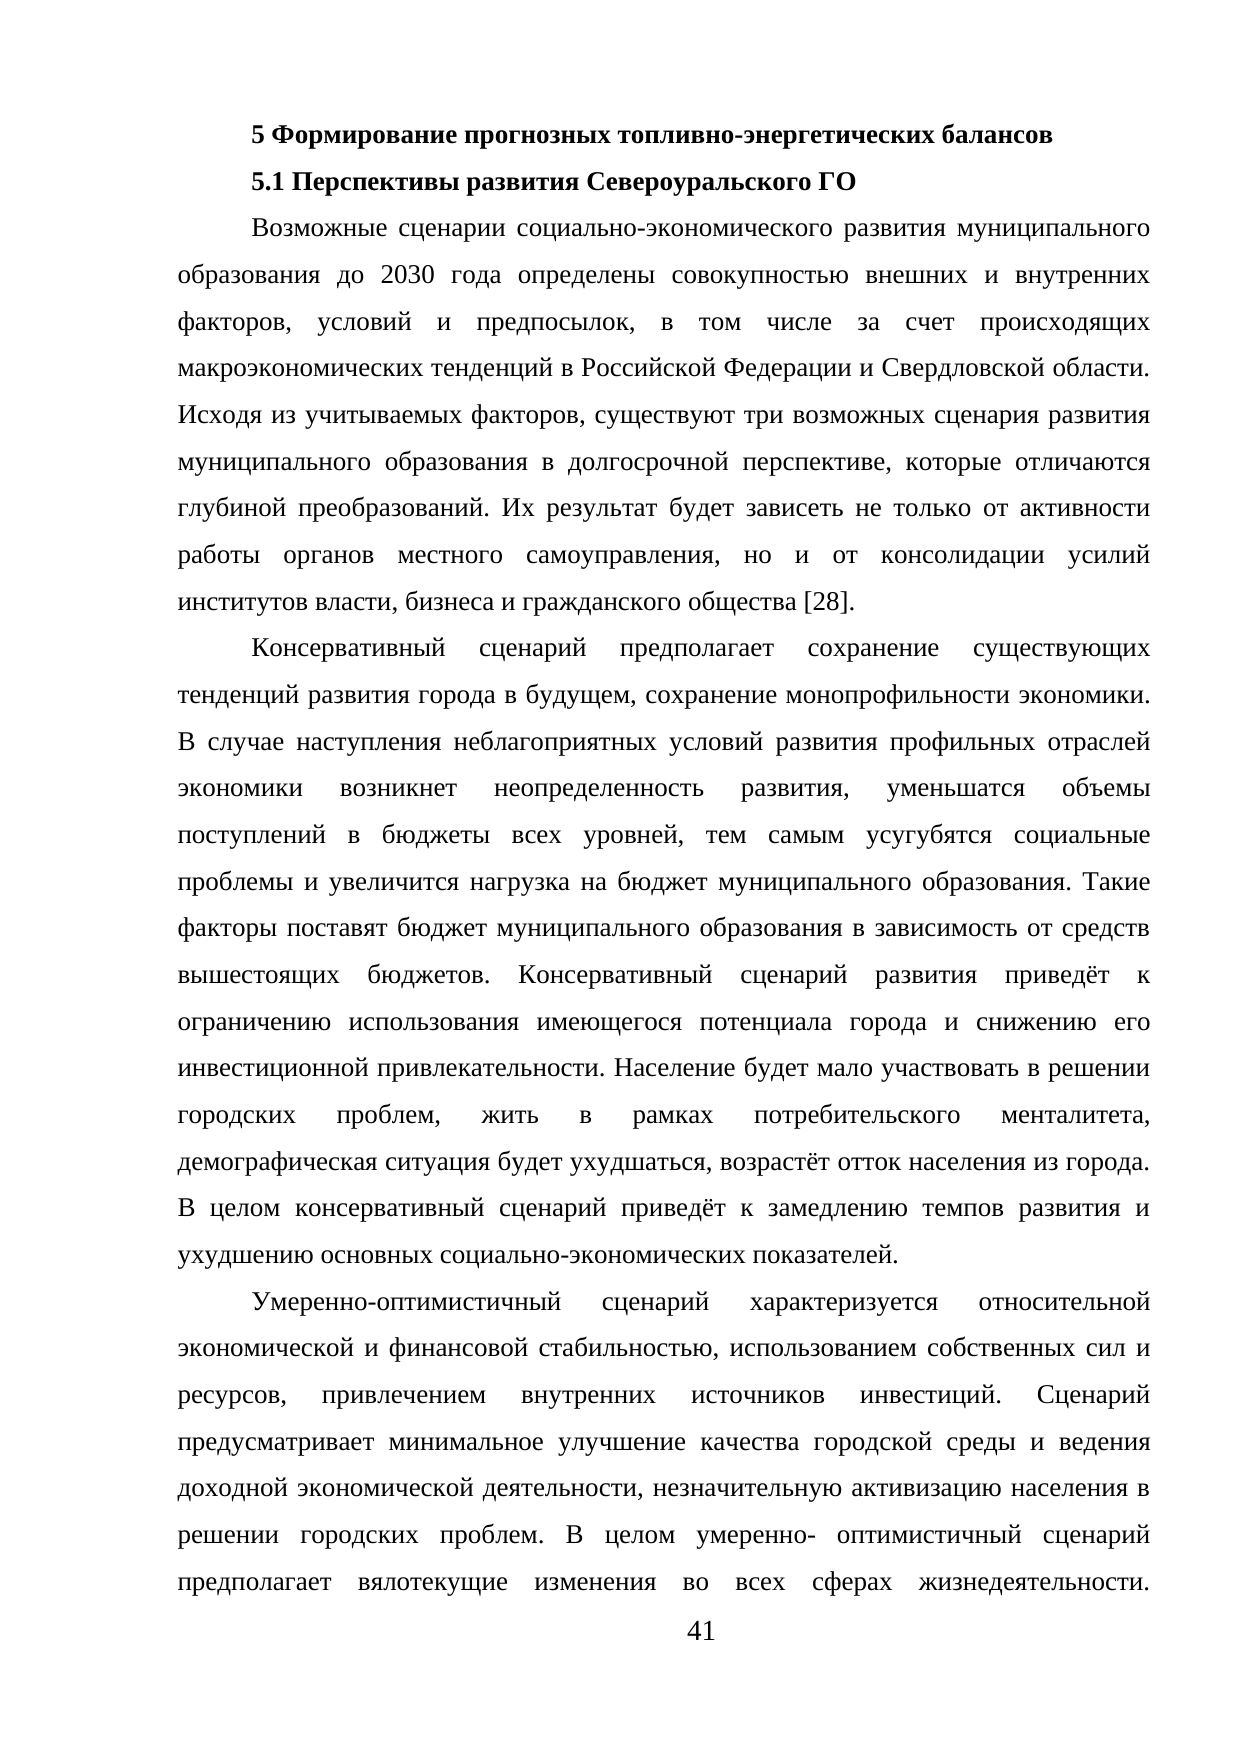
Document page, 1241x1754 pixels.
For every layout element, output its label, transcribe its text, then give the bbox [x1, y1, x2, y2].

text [177, 1285, 1152, 1596]
subtitle 5 Формирование прогнозных топливно-энергетических балансов [177, 118, 1152, 149]
text Консервативный сценарий предполагает сохранение существующих тенденций развития города в будущем, сохранение монопрофильности экономики. В случае наступления неблагоприятных условий развития профильных отраслей экономики возникнет неопределенность развития, уменьшатся объемы поступлений в бюджеты всех уровней, тем самым усугубятся социальные проблемы и увеличится нагрузка на бюджет муниципального образования. Такие факторы поставят бюджет муниципального образования в зависимость от средств вышестоящих бюджетов. Консервативный сценарий развития приведёт к ограничению использования имеющегося потенциала города и снижению его инвестиционной привлекательности. Население будет мало участвовать в решении городских проблем, жить в рамках потребительского менталитета, демографическая ситуация будет ухудшаться, возрастёт отток населения из города. В целом консервативный сценарий приведёт к замедлению темпов развития и ухудшению основных социально-экономических показателей. [177, 631, 1152, 1269]
subtitle 5.1 Перспективы развития Североуральского ГО [177, 165, 1152, 196]
text Возможные сценарии социально-экономического развития муниципального образования до 2030 года определены совокупностью внешних и внутренних факторов, условий и предпосылок, в том числе за счет происходящих макроэкономических тенденций в Российской Федерации и Свердловской области. Исходя из учитываемых факторов, существуют три возможных сценария развития муниципального образования в долгосрочной перспективе, которые отличаются глубиной преобразований. Их результат будет зависеть не только от активности работы органов местного самоуправления, но и от консолидации усилий институтов власти, бизнеса и гражданского общества [28]. [177, 211, 1152, 616]
